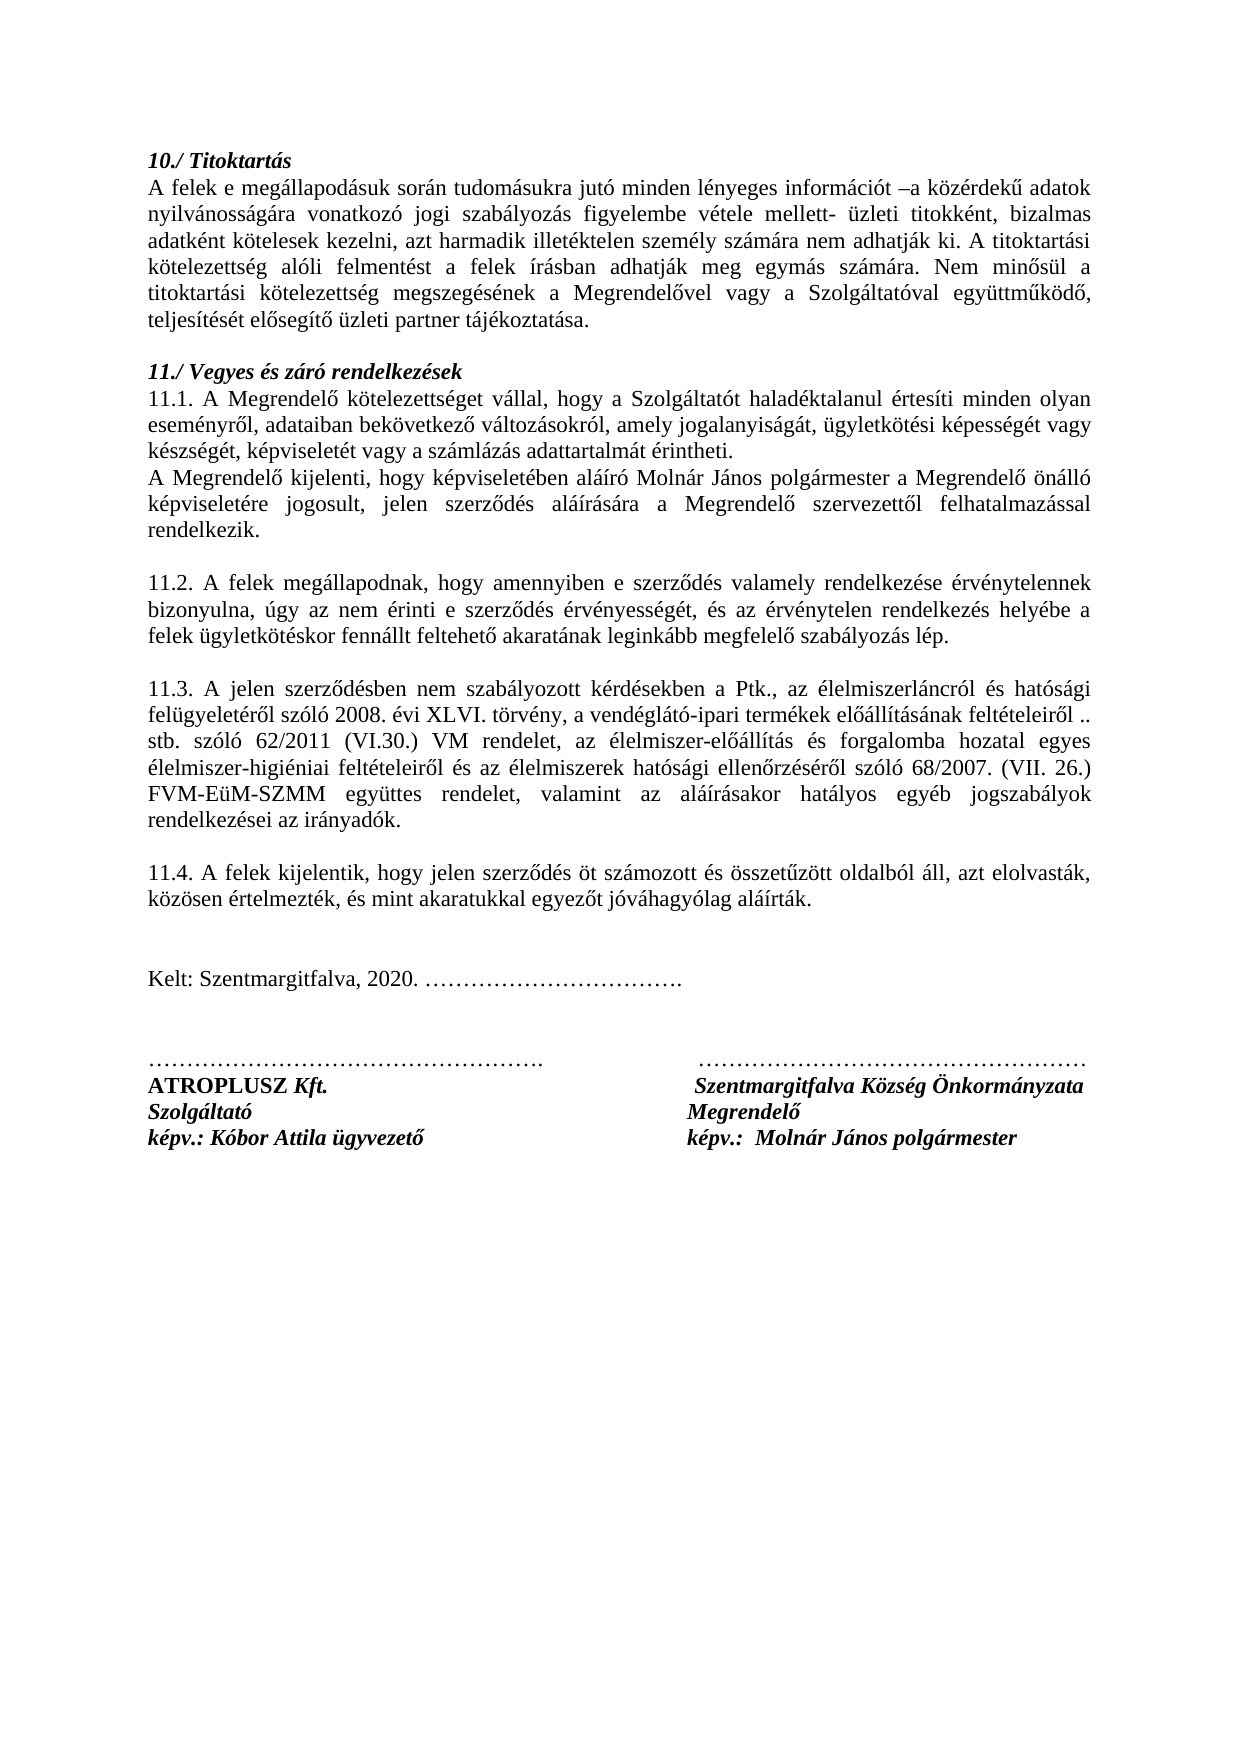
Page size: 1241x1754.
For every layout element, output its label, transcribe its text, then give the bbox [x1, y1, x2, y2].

text 10./ Titoktartás [148, 148, 1093, 174]
text 11.4. A felek kijelentik, hogy jelen szerződés öt számozott és összetűzött oldalból áll, azt elolvasták, közösen értelmezték, és mint akaratukkal egyezőt jóváhagyólag aláírták. [148, 859, 1093, 912]
text A Megrendelő kijelenti, hogy képviseletében aláíró Molnár János polgármester a Megrendelő önálló képviseletére jogosult, jelen szerződés aláírására a Megrendelő szervezettől felhatalmazással rendelkezik. [148, 464, 1093, 543]
text 11./ Vegyes és záró rendelkezések [148, 358, 1093, 385]
text képv.: Kóbor Attila ügyvezető képv.: Molnár János polgármester [148, 1124, 1093, 1151]
text A felek e megállapodásuk során tudomásukra jutó minden lényeges információt –a közérdekű adatok nyilvánosságára vonatkozó jogi szabályozás figyelembe vétele mellett- üzleti titokként, bizalmas adatként kötelesek kezelni, azt harmadik illetéktelen személy számára nem adhatják ki. A titoktartási kötelezettség alóli felmentést a felek írásban adhatják meg egymás számára. Nem minősül a titoktartási kötelezettség megszegésének a Megrendelővel vagy a Szolgáltatóval együttműködő, teljesítését elősegítő üzleti partner tájékoztatása. [148, 174, 1093, 332]
text Szolgáltató Megrendelő [148, 1098, 1093, 1124]
text Kelt: Szentmargitfalva, 2020. ……………………………. [148, 964, 1093, 991]
text ……………………………………………. …………………………………………… [148, 1045, 1093, 1072]
text 11.2. A felek megállapodnak, hogy amennyiben e szerződés valamely rendelkezése érvénytelennek bizonyulna, úgy az nem érinti e szerződés érvényességét, és az érvénytelen rendelkezés helyébe a felek ügyletkötéskor fennállt feltehető akaratának leginkább megfelelő szabályozás lép. [148, 569, 1093, 648]
text 11.1. A Megrendelő kötelezettséget vállal, hogy a Szolgáltatót haladéktalanul értesíti minden olyan eseményről, adataiban bekövetkező változásokról, amely jogalanyiságát, ügyletkötési képességét vagy készségét, képviseletét vagy a számlázás adattartalmát érintheti. [148, 385, 1093, 464]
text 11.3. A jelen szerződésben nem szabályozott kérdésekben a Ptk., az élelmiszerláncról és hatósági felügyeletéről szóló 2008. évi XLVI. törvény, a vendéglátó-ipari termékek előállításának feltételeiről .. stb. szóló 62/2011 (VI.30.) VM rendelet, az élelmiszer-előállítás és forgalomba hozatal egyes élelmiszer-higiéniai feltételeiről és az élelmiszerek hatósági ellenőrzéséről szóló 68/2007. (VII. 26.) FVM-EüM-SZMM együttes rendelet, valamint az aláírásakor hatályos egyéb jogszabályok rendelkezései az irányadók. [148, 675, 1093, 833]
text ATROPLUSZ Kft. Szentmargitfalva Község Önkormányzata [148, 1072, 1093, 1098]
